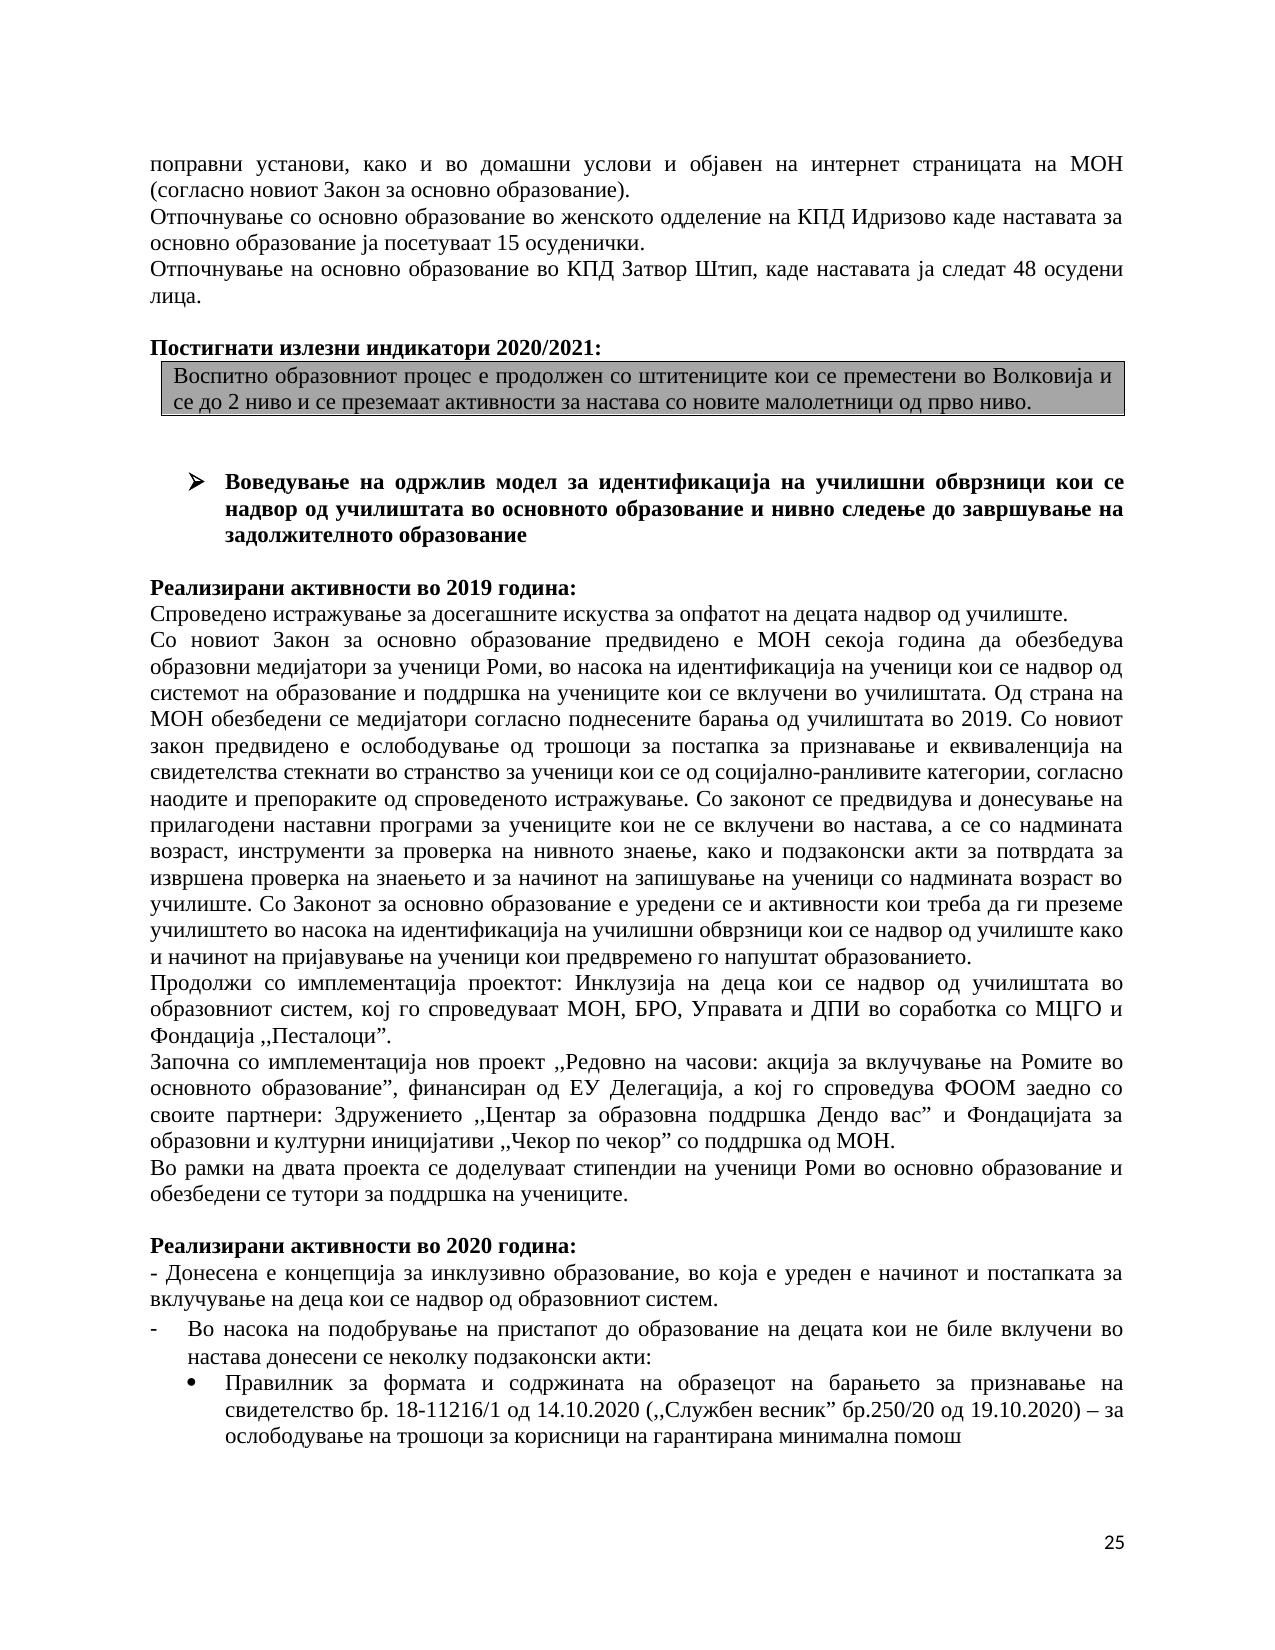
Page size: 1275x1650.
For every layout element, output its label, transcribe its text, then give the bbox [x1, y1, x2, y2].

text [150, 150, 1125, 203]
text Со новиот Закон за основно образование предвидено е МОН секоја година да обезбедува образовни медијатори за ученици Роми, во насока на идентификација на ученици кои се надвор од системот на образование и поддршка на учениците кои се вклучени во училиштата. Од страна на МОН обезбедени се медијатори согласно поднесените барања од училиштата во 2019. Со новиот закон предвидено е ослободување од трошоци за постапка за признавање и еквиваленција на свидетелства стекнати во странство за ученици кои се од социјално-ранливите категории, согласно наодите и препораките од спроведеното истражување. Со законот се предвидува и донесување на прилагодени наставни програми за учениците кои не се вклучени во настава, а се со надмината возраст, инструменти за проверка на нивното знаење, како и подзаконски акти за потврдата за извршена проверка на знаењето и за начинот на запишување на ученици со надмината возраст во училиште. Со Законот за основно образование е уредени се и активности кои треба да ги преземе училиштето во насока на идентификација на училишни обврзници кои се надвор од училиште како и начинот на пријавување на ученици кои предвремено го напуштат образованието. [150, 626, 1125, 969]
list Воведување на одржлив модел за идентификација на училишни обврзници кои се надвор од училиштата во основното образование и нивно следење до завршување на задолжителното образование [187, 468, 1125, 547]
text Постигнати излезни индикатори 2020/2021: [150, 334, 1125, 361]
table_header Воспитно образовниот процес е продолжен со штитениците кои се преместени во Волковија и се до 2 ниво и се преземаат активности за настава со новите малолетници од прво ниво. [162, 362, 1124, 414]
text Реализирани активности во 2020 година: [150, 1233, 1125, 1259]
text Продолжи со имплементација проектот: Инклузија на деца кои се надвор од училиштата во образовниот систем, кој го спроведуваат МОН, БРО, Управата и ДПИ во соработка со МЦГО и Фондација ,,Песталоци”. [150, 969, 1125, 1048]
text Спроведено истражување за досегашните искуства за опфатот на децата надвор од училиште. [150, 600, 1125, 626]
text Започна со имплементација нов проект ,,Редовно на часови: акција за вклучување на Ромите во основното образование”, финансиран од ЕУ Делегација, а кој го спроведува ФООМ заедно со своите партнери: Здружението ,,Центар за образовна поддршка Дендо вас” и Фондацијата за образовни и културни иницијативи ,,Чекор по чекор” со поддршка од МОН. [150, 1048, 1125, 1153]
text Во рамки на двата проекта се доделуваат стипендии на ученици Роми во основно образование и обезбедени се тутори за поддршка на учениците. [150, 1153, 1125, 1206]
text - Донесена е концепција за инклузивно образование, во која е уреден е начинот и постапката за вклучување на деца кои се надвор од образовниот систем. [150, 1259, 1125, 1312]
text Реализирани активности во 2019 година: [150, 574, 1125, 600]
text Отпочнување на основно образование во КПД Затвор Штип, каде наставата ја следат 48 осудени лица. [150, 255, 1125, 308]
list Во насока на подобрување на пристапот до образование на децата кои не биле вклучени во настава донесени се неколку подзаконски акти: [150, 1312, 1125, 1369]
list Правилник за формата и содржината на образецот на барањето за признавање на свидетелство бр. 18-11216/1 од 14.10.2020 (,,Службен весник” бр.250/20 од 19.10.2020) – за ослободување на трошоци за корисници на гарантирана минимална помош [187, 1369, 1125, 1448]
text Отпочнување со основно образование во женското одделение на КПД Идризово каде наставата за основно образование ја посетуваат 15 осуденички. [150, 203, 1125, 255]
